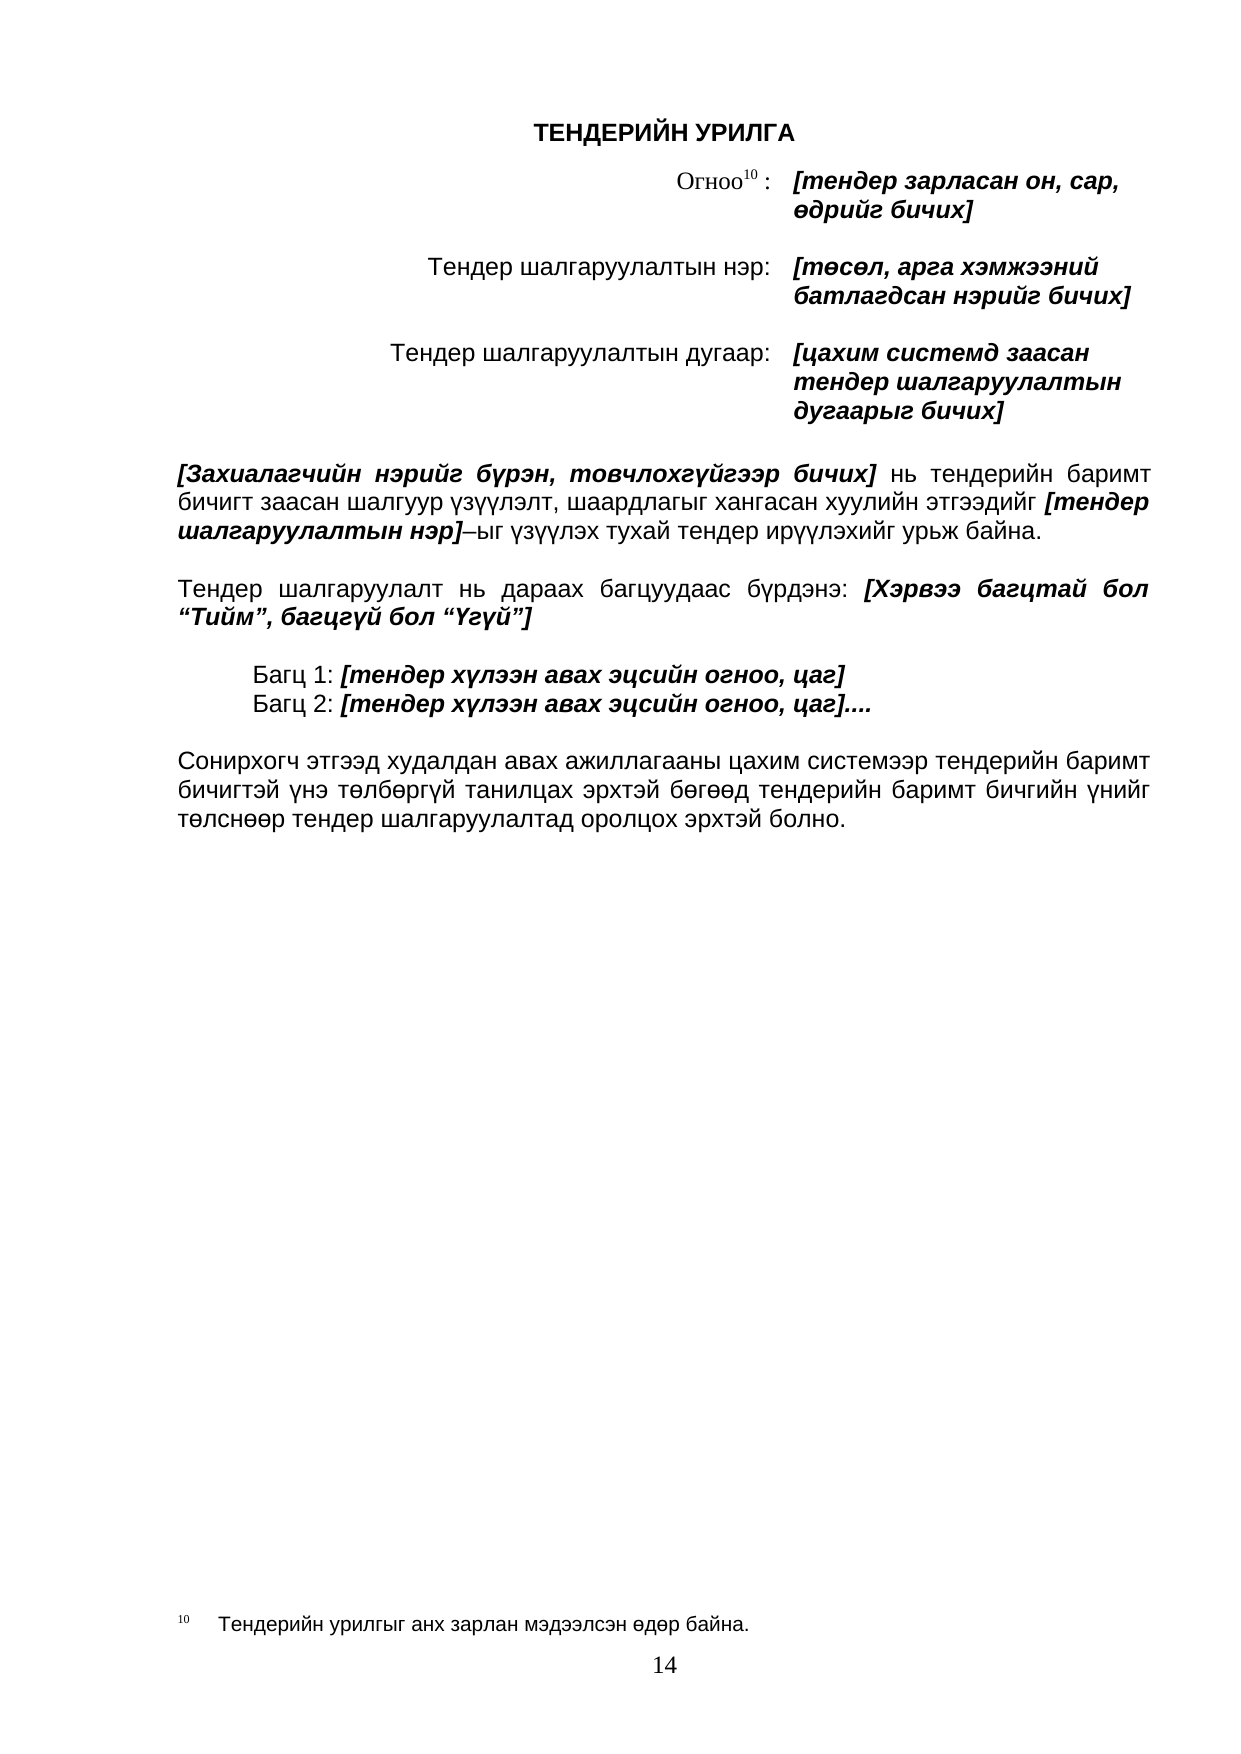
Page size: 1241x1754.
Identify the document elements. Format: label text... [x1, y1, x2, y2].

text [Захиалагчийн нэрийг бүрэн, товчлохгүйгээр бичих] нь тендерийн баримт бичигт заасан шалгуур үзүүлэлт, шаардлагыг хангасан хуулийн этгээдийг [тендер шалгаруулалтын нэр]–ыг үзүүлэх тухай тендер ирүүлэхийг урьж байна. [177, 459, 1152, 545]
table_cell Тендер шалгаруулалтын нэр: [177, 252, 782, 338]
text Тендер шалгаруулалт нь дараах багцуудаас бүрдэнэ: [Хэрвээ багцтай бол “Тийм”, багцгүй бол “Үгүй”] [177, 574, 1152, 631]
text Багц 1: [тендер хүлээн авах эцсийн огноо, цаг] [177, 660, 1152, 689]
text Багц 2: [тендер хүлээн авах эцсийн огноо, цаг].... [177, 689, 1152, 717]
table_cell Тендер шалгаруулалтын дугаар: [177, 338, 782, 424]
table_cell [төсөл, арга хэмжээний батлагдсан нэрийг бичих] [782, 252, 1151, 338]
table_header [тендер зарласан он, сар, өдрийг бичих] [782, 166, 1151, 252]
text ТЕНДЕРИЙН УРИЛГА [177, 118, 1152, 147]
table_cell [цахим системд заасан тендер шалгаруулалтын дугаарыг бичих] [782, 338, 1151, 424]
text Сонирхогч этгээд худалдан авах ажиллагааны цахим системээр тендерийн баримт бичигтэй үнэ төлбөргүй танилцах эрхтэй бөгөөд тендерийн баримт бичгийн үнийг төлснөөр тендер шалгаруулалтад оролцох эрхтэй болно. [177, 746, 1152, 832]
table_header Огноо : [177, 166, 782, 252]
